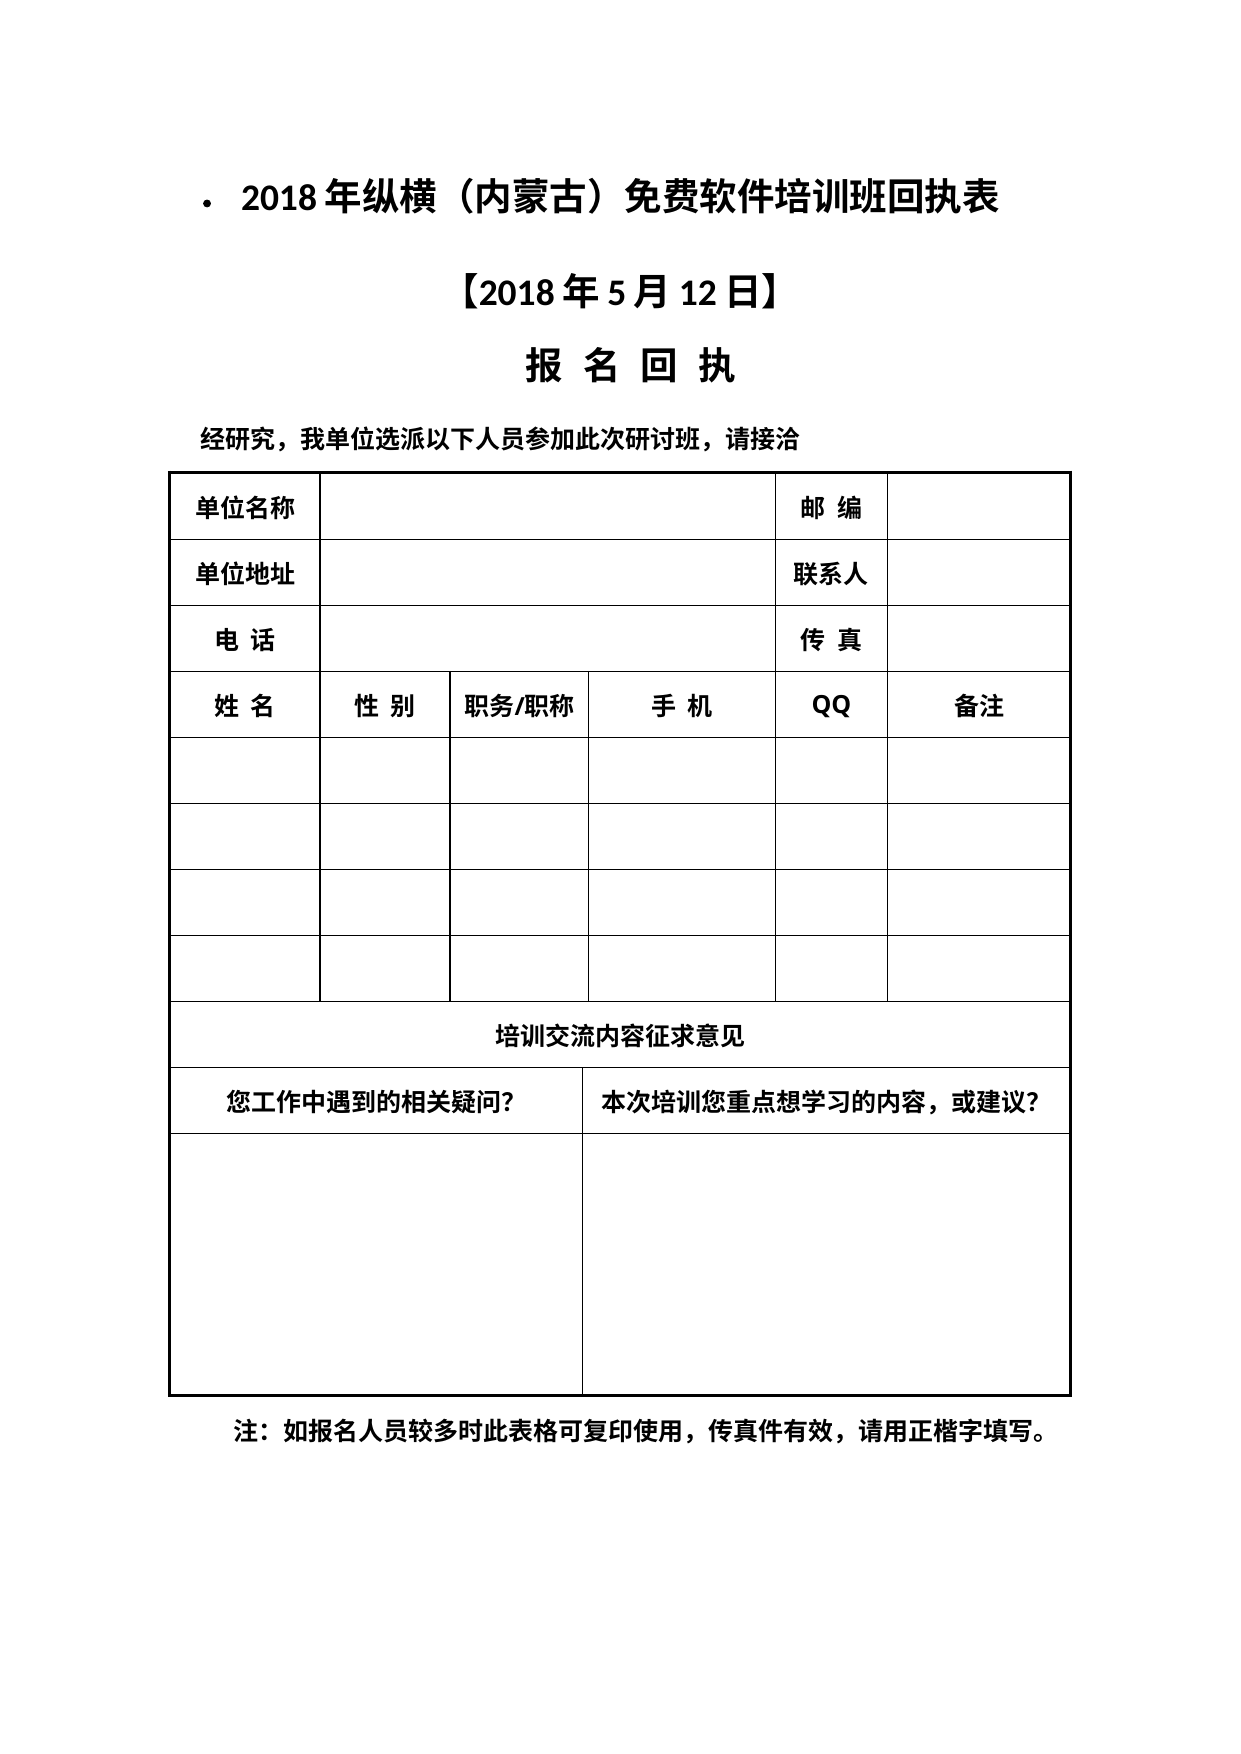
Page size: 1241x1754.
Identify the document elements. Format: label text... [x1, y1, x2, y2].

table_cell [888, 804, 1069, 869]
table_cell [321, 606, 775, 671]
table_cell [888, 738, 1069, 803]
table_cell [171, 936, 319, 1001]
table_cell 电 话 [171, 606, 319, 671]
table_cell 单位地址 [171, 540, 319, 605]
table_cell [171, 870, 319, 935]
table_header 邮 编 [776, 474, 887, 539]
table_cell [888, 540, 1069, 605]
table_header 单位名称 [171, 474, 319, 539]
table_cell 姓 名 [171, 672, 319, 737]
table_cell 性 别 [321, 672, 449, 737]
table_cell [321, 936, 449, 1001]
table_cell [171, 738, 319, 803]
table_cell [321, 738, 449, 803]
table_cell [451, 804, 588, 869]
table_cell 备注 [888, 672, 1069, 737]
table_cell [171, 1134, 582, 1394]
text 经研究，我单位选派以下人员参加此次研讨班，请接洽 [187, 406, 1053, 471]
table_cell [451, 936, 588, 1001]
table_cell [451, 738, 588, 803]
table_cell [451, 870, 588, 935]
table_cell [321, 804, 449, 869]
table_cell [589, 804, 775, 869]
table_cell [589, 870, 775, 935]
table_cell 手 机 [589, 672, 775, 737]
table_cell [321, 540, 775, 605]
table_cell [589, 738, 775, 803]
text 注：如报名人员较多时此表格可复印使用，传真件有效，请用正楷字填写。 [209, 1397, 1053, 1462]
table_cell 本次培训您重点想学习的内容，或建议？ [583, 1068, 1069, 1133]
table_cell [171, 804, 319, 869]
table_cell [776, 870, 887, 935]
table_header [888, 474, 1069, 539]
table_cell [589, 936, 775, 1001]
table_cell [888, 870, 1069, 935]
table_cell 您工作中遇到的相关疑问？ [171, 1068, 582, 1133]
list 【2018年5月12日】 [187, 256, 1053, 321]
list 2018年纵横（内蒙古）免费软件培训班回执表 [150, 162, 1053, 227]
table_cell 职务/职称 [451, 672, 588, 737]
table_cell [888, 606, 1069, 671]
table_cell 培训交流内容征求意见 [171, 1002, 1069, 1067]
table_cell [776, 738, 887, 803]
text 报 名 回 执 [187, 331, 1053, 396]
table_cell [776, 804, 887, 869]
table_header [321, 474, 775, 539]
table_cell [888, 936, 1069, 1001]
table_cell 联系人 [776, 540, 887, 605]
table_cell QQ [776, 672, 887, 737]
table_cell [321, 870, 449, 935]
table_cell [776, 936, 887, 1001]
table_cell [583, 1134, 1069, 1394]
table_cell 传 真 [776, 606, 887, 671]
